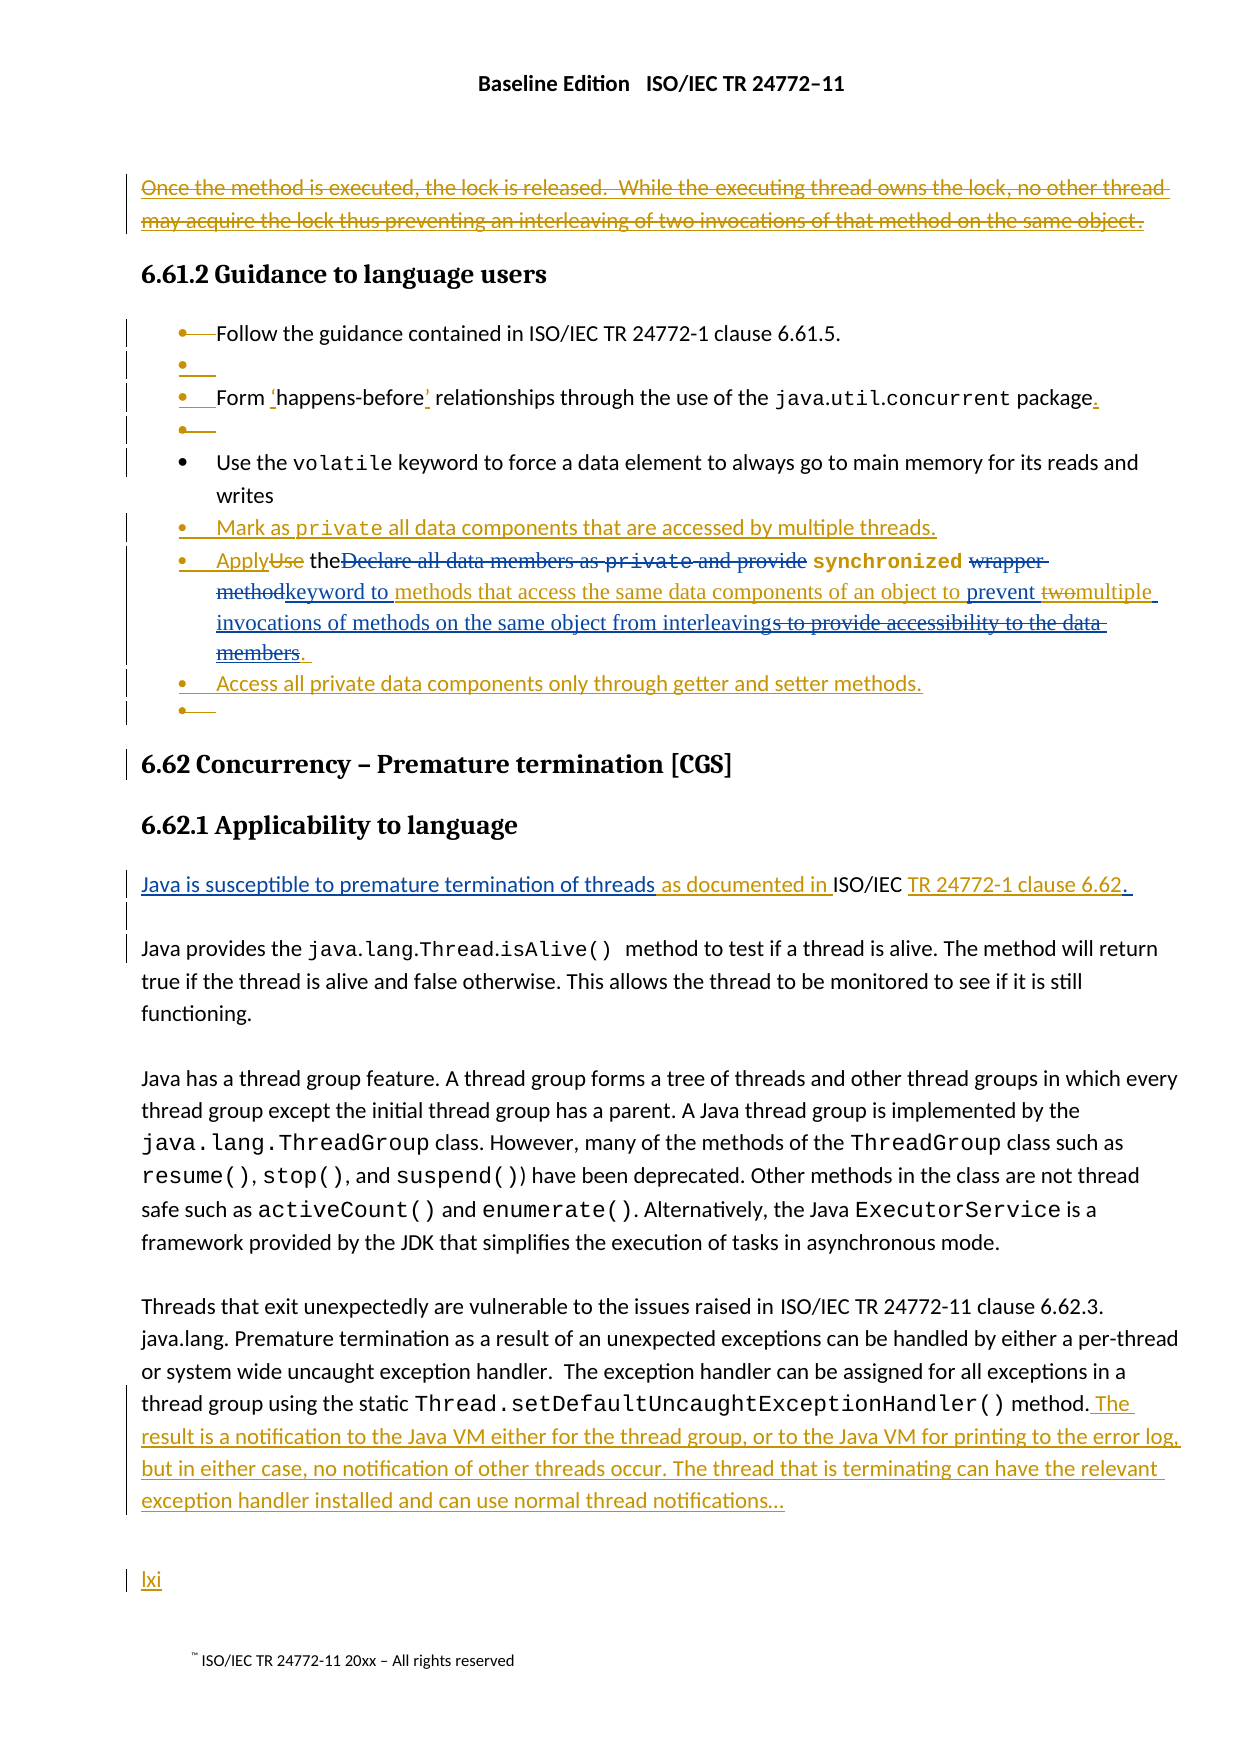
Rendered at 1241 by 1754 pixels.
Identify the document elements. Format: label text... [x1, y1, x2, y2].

subtitle 6.62 Concurrency – Premature termination [CGS] [141, 749, 1182, 780]
subtitle 6.62.1 Applicability to language [141, 810, 1182, 841]
text ISO/IEC [141, 870, 1182, 898]
list Form happens-before relationships through the use of the java.util.concurrent package [178, 383, 1182, 412]
text Java has a thread group feature. A thread group forms a tree of threads and other thread groups in which every thread group except the initial thread group has a parent. A Java thread group is implemented by the java.lang.ThreadGroup class. However, many of the methods of the ThreadGroup class such as resume(), stop(), and suspend()) have been deprecated. Other methods in the class are not thread safe such as activeCount() and enumerate(). Alternatively, the Java ExecutorService is a framework provided by the JDK that simplifies the execution of tasks in asynchronous mode. [141, 1064, 1182, 1256]
list the synchronized [178, 546, 1182, 665]
subtitle 6.61.2 Guidance to language users [141, 259, 1182, 290]
list Follow the guidance contained in ISO/IEC TR 24772-1 clause 6.61.5. [178, 319, 1182, 347]
text Java provides the java.lang.Thread.isAlive() method to test if a thread is alive. The method will return true if the thread is alive and false otherwise. This allows the thread to be monitored to see if it is still functioning. [141, 934, 1182, 1027]
text Threads that exit unexpectedly are vulnerable to the issues raised in ISO/IEC TR 24772-11 clause 6.62.3. java.lang. Premature termination as a result of an unexpected exceptions can be handled by either a per-thread or system wide uncaught exception handler. The exception handler can be assigned for all exceptions in a thread group using the static Thread.setDefaultUncaughtExceptionHandler() method. [141, 1292, 1182, 1515]
list Use the volatile keyword to force a data element to always go to main memory for its reads and writes [178, 448, 1182, 509]
